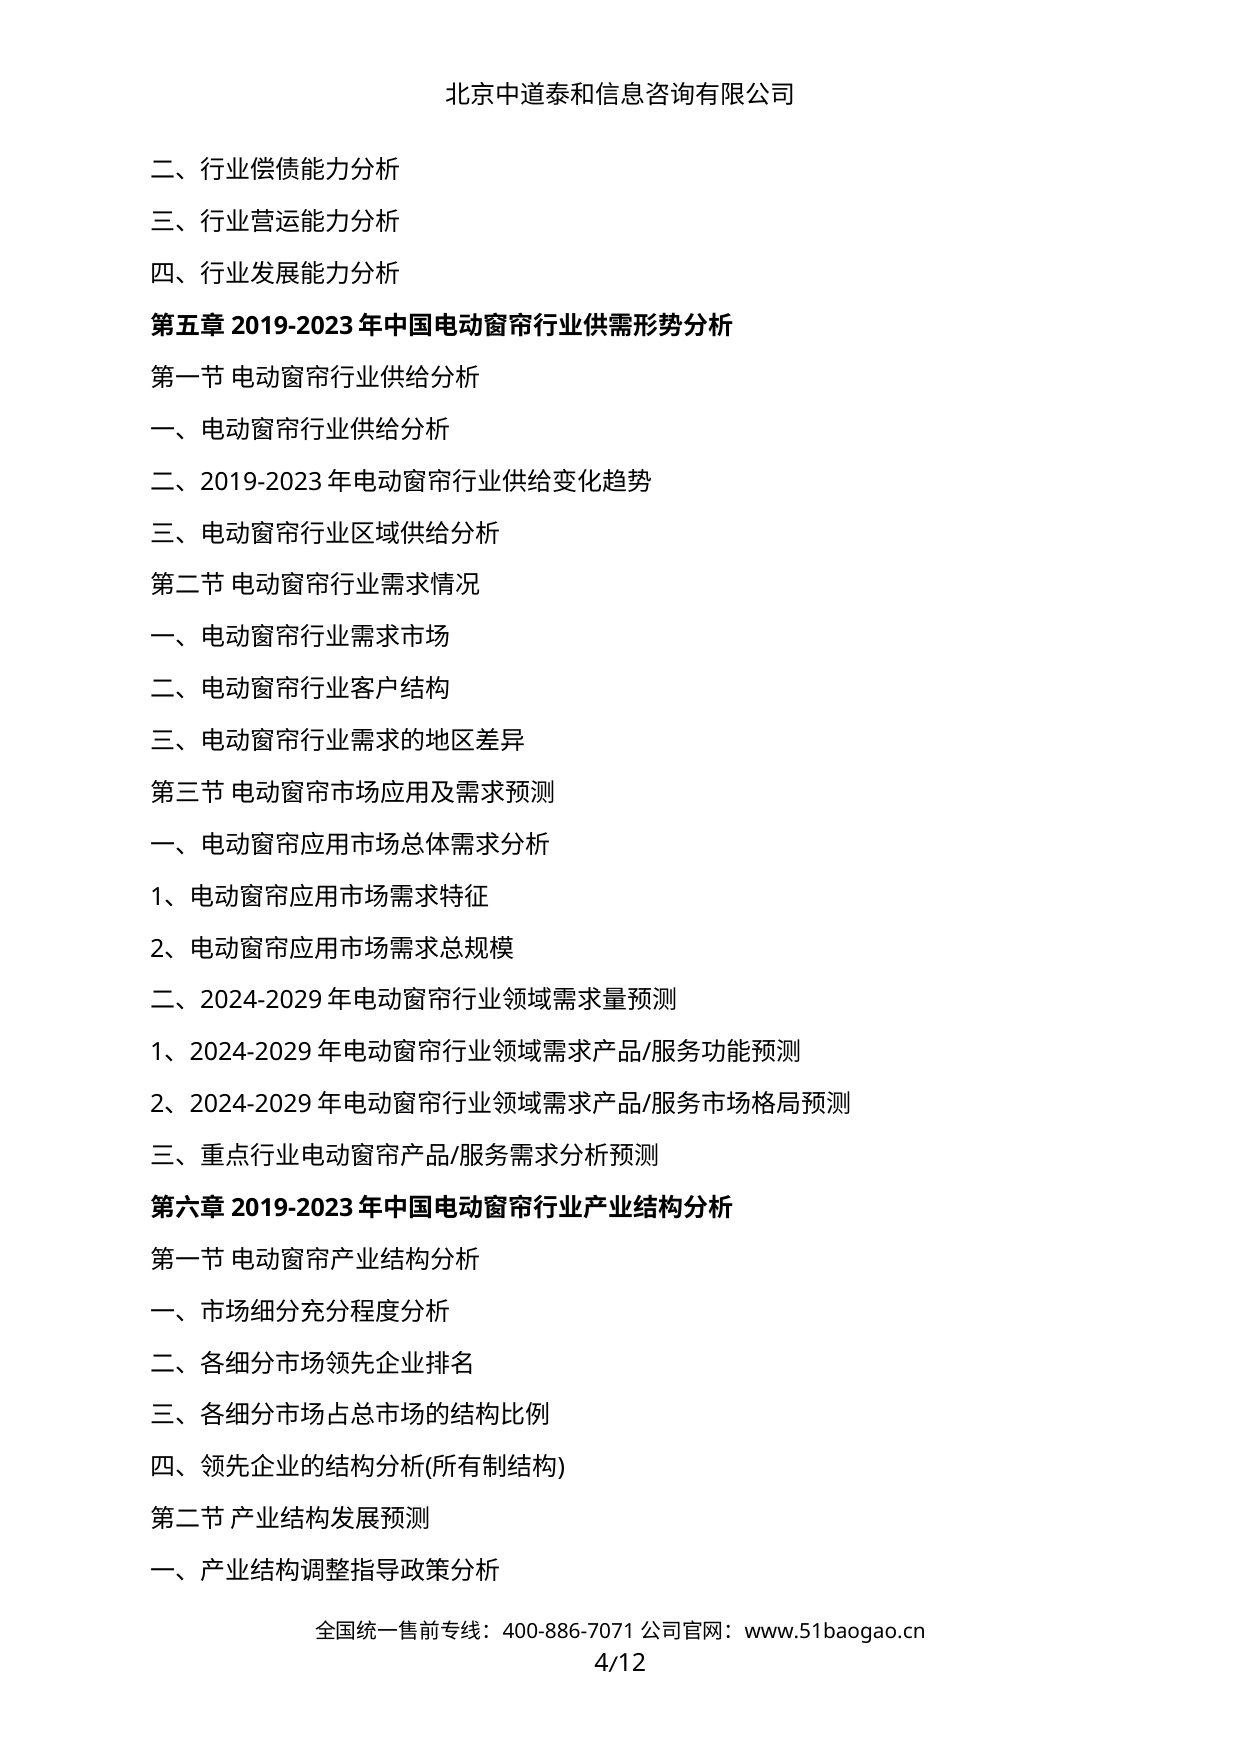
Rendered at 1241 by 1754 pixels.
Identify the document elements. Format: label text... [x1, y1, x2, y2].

text 2、电动窗帘应用市场需求总规模 [150, 928, 1090, 964]
text 四、领先企业的结构分析(所有制结构) [150, 1447, 1090, 1483]
text 二、电动窗帘行业客户结构 [150, 669, 1090, 705]
text 三、重点行业电动窗帘产品/服务需求分析预测 [150, 1136, 1090, 1172]
text 2、2024-2029年电动窗帘行业领域需求产品/服务市场格局预测 [150, 1084, 1090, 1120]
text 第二节 电动窗帘行业需求情况 [150, 565, 1090, 601]
text 第一节 电动窗帘产业结构分析 [150, 1239, 1090, 1276]
text 第六章 2019-2023年中国电动窗帘行业产业结构分析 [150, 1187, 1090, 1224]
text 二、2019-2023年电动窗帘行业供给变化趋势 [150, 461, 1090, 497]
text 第二节 产业结构发展预测 [150, 1499, 1090, 1535]
text 一、产业结构调整指导政策分析 [150, 1551, 1090, 1587]
text 二、各细分市场领先企业排名 [150, 1343, 1090, 1379]
text 一、电动窗帘行业需求市场 [150, 617, 1090, 653]
text 1、2024-2029年电动窗帘行业领域需求产品/服务功能预测 [150, 1032, 1090, 1068]
text 三、电动窗帘行业需求的地区差异 [150, 721, 1090, 757]
text 三、电动窗帘行业区域供给分析 [150, 513, 1090, 549]
text 二、2024-2029年电动窗帘行业领域需求量预测 [150, 980, 1090, 1016]
text 三、各细分市场占总市场的结构比例 [150, 1395, 1090, 1431]
text 三、行业营运能力分析 [150, 202, 1090, 238]
text 第一节 电动窗帘行业供给分析 [150, 357, 1090, 394]
text 二、行业偿债能力分析 [150, 150, 1090, 186]
text 一、电动窗帘行业供给分析 [150, 409, 1090, 446]
text 第五章 2019-2023年中国电动窗帘行业供需形势分析 [150, 306, 1090, 342]
text 一、电动窗帘应用市场总体需求分析 [150, 824, 1090, 861]
text 一、市场细分充分程度分析 [150, 1291, 1090, 1327]
text 第三节 电动窗帘市场应用及需求预测 [150, 772, 1090, 809]
text 四、行业发展能力分析 [150, 254, 1090, 290]
text 1、电动窗帘应用市场需求特征 [150, 876, 1090, 912]
